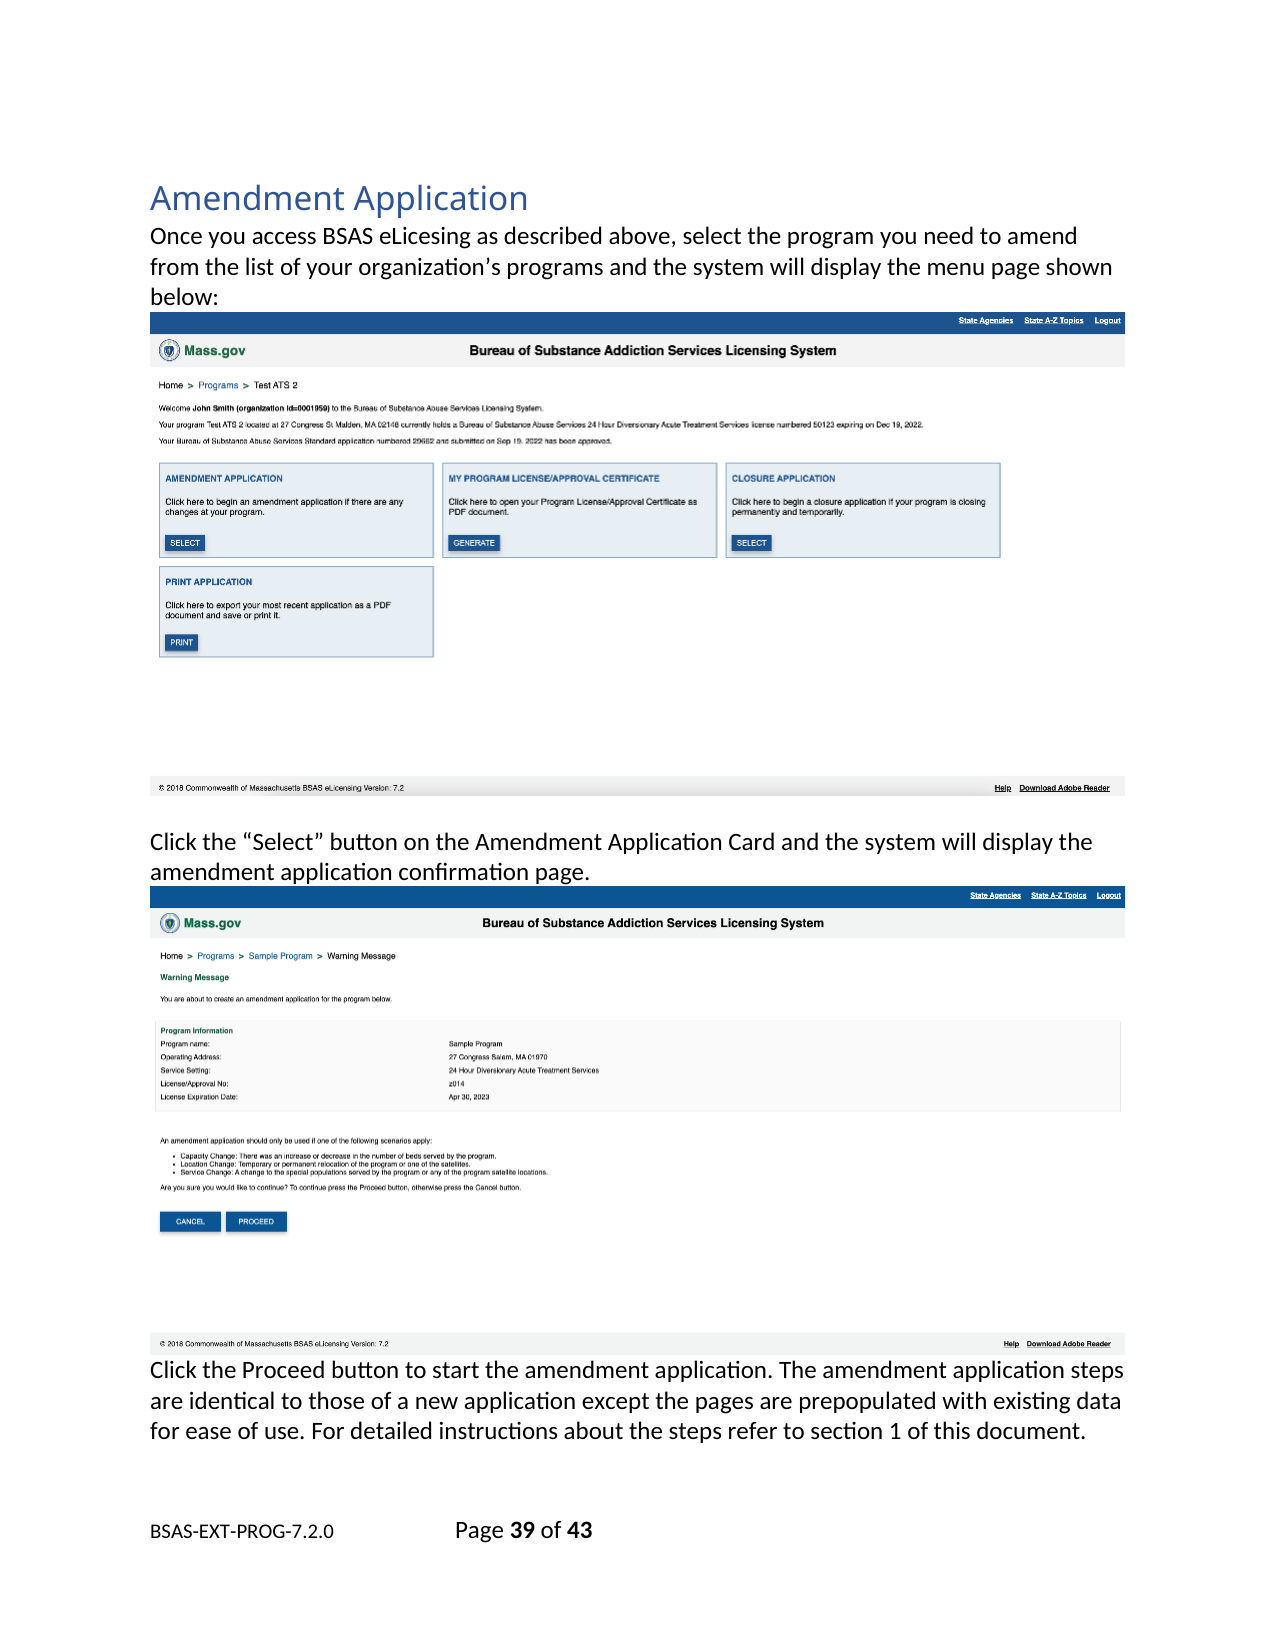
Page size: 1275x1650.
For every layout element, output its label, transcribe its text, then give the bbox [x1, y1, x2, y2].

picture [150, 886, 1125, 1355]
subtitle Amendment Application [150, 175, 1125, 220]
text Click the Proceed button to start the amendment application. The amendment application steps are identical to those of a new application except the pages are prepopulated with existing data for ease of use. For detailed instructions about the steps refer to section 1 of this document. [150, 1355, 1125, 1446]
picture [150, 312, 1125, 796]
text Click the “Select” button on the Amendment Application Card and the system will display the amendment application confirmation page. [150, 826, 1125, 886]
text Once you access BSAS eLicesing as described above, select the program you need to amend from the list of your organization’s programs and the system will display the menu page shown below: [150, 220, 1125, 312]
